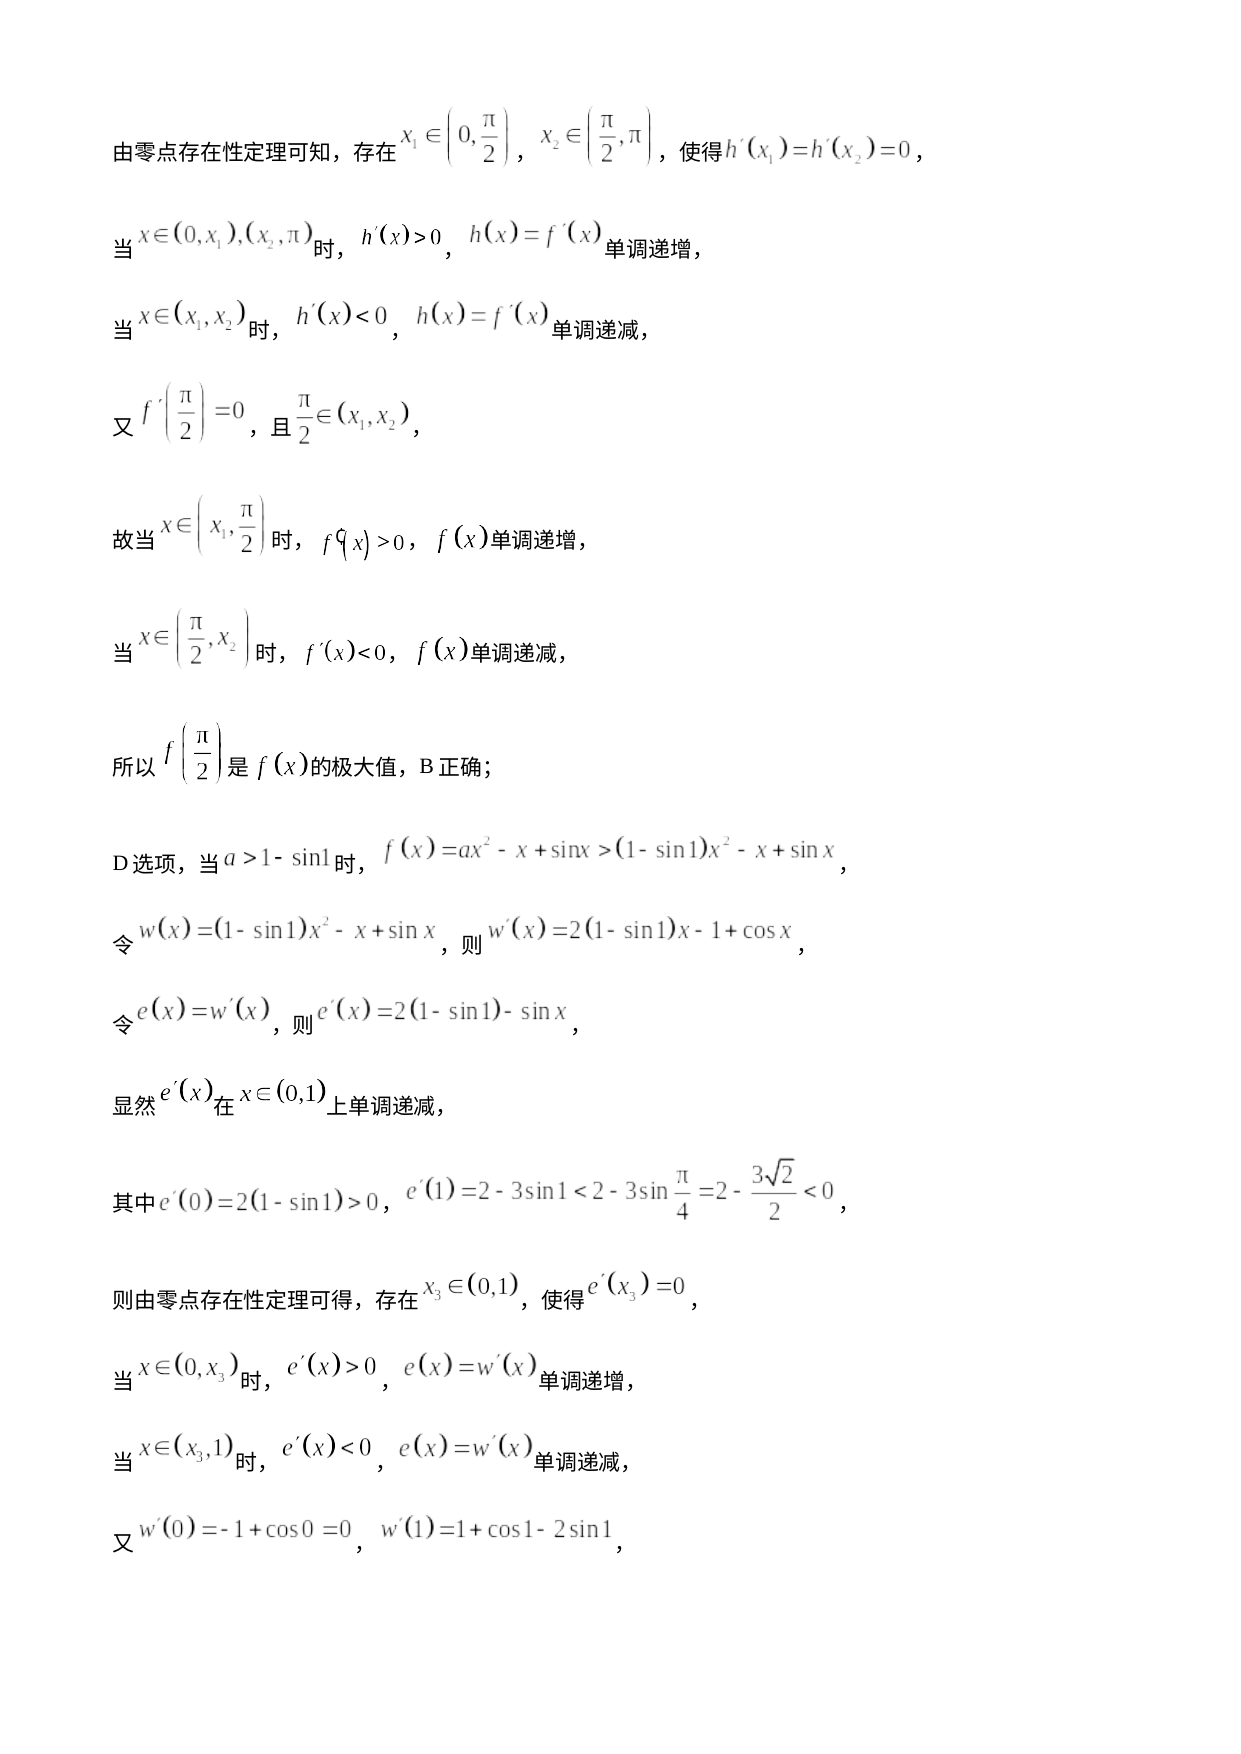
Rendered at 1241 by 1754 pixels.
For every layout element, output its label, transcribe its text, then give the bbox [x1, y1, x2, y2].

text D选项，当时，， [112, 830, 1128, 895]
text 其中，， [112, 1153, 1128, 1251]
text 所以是的极大值，B正确； [112, 717, 1128, 814]
text 故当时，，单调递增， [112, 490, 1128, 588]
text 当时，，单调递增， [112, 1348, 1128, 1413]
text 当时，，单调递减， [112, 296, 1128, 361]
text 当时，，单调递减， [112, 603, 1128, 701]
text 又，， [112, 1509, 1128, 1574]
text 显然在上单调递减， [112, 1073, 1128, 1138]
text 又，且， [112, 377, 1128, 474]
text 由零点存在性定理可知，存在，，使得， [112, 102, 1128, 199]
text 当时，，单调递减， [112, 1428, 1128, 1493]
text 则由零点存在性定理可得，存在，使得， [112, 1267, 1128, 1332]
text 令，则， [112, 992, 1128, 1057]
text 当时，，单调递增， [112, 215, 1128, 280]
text 令，则， [112, 911, 1128, 976]
